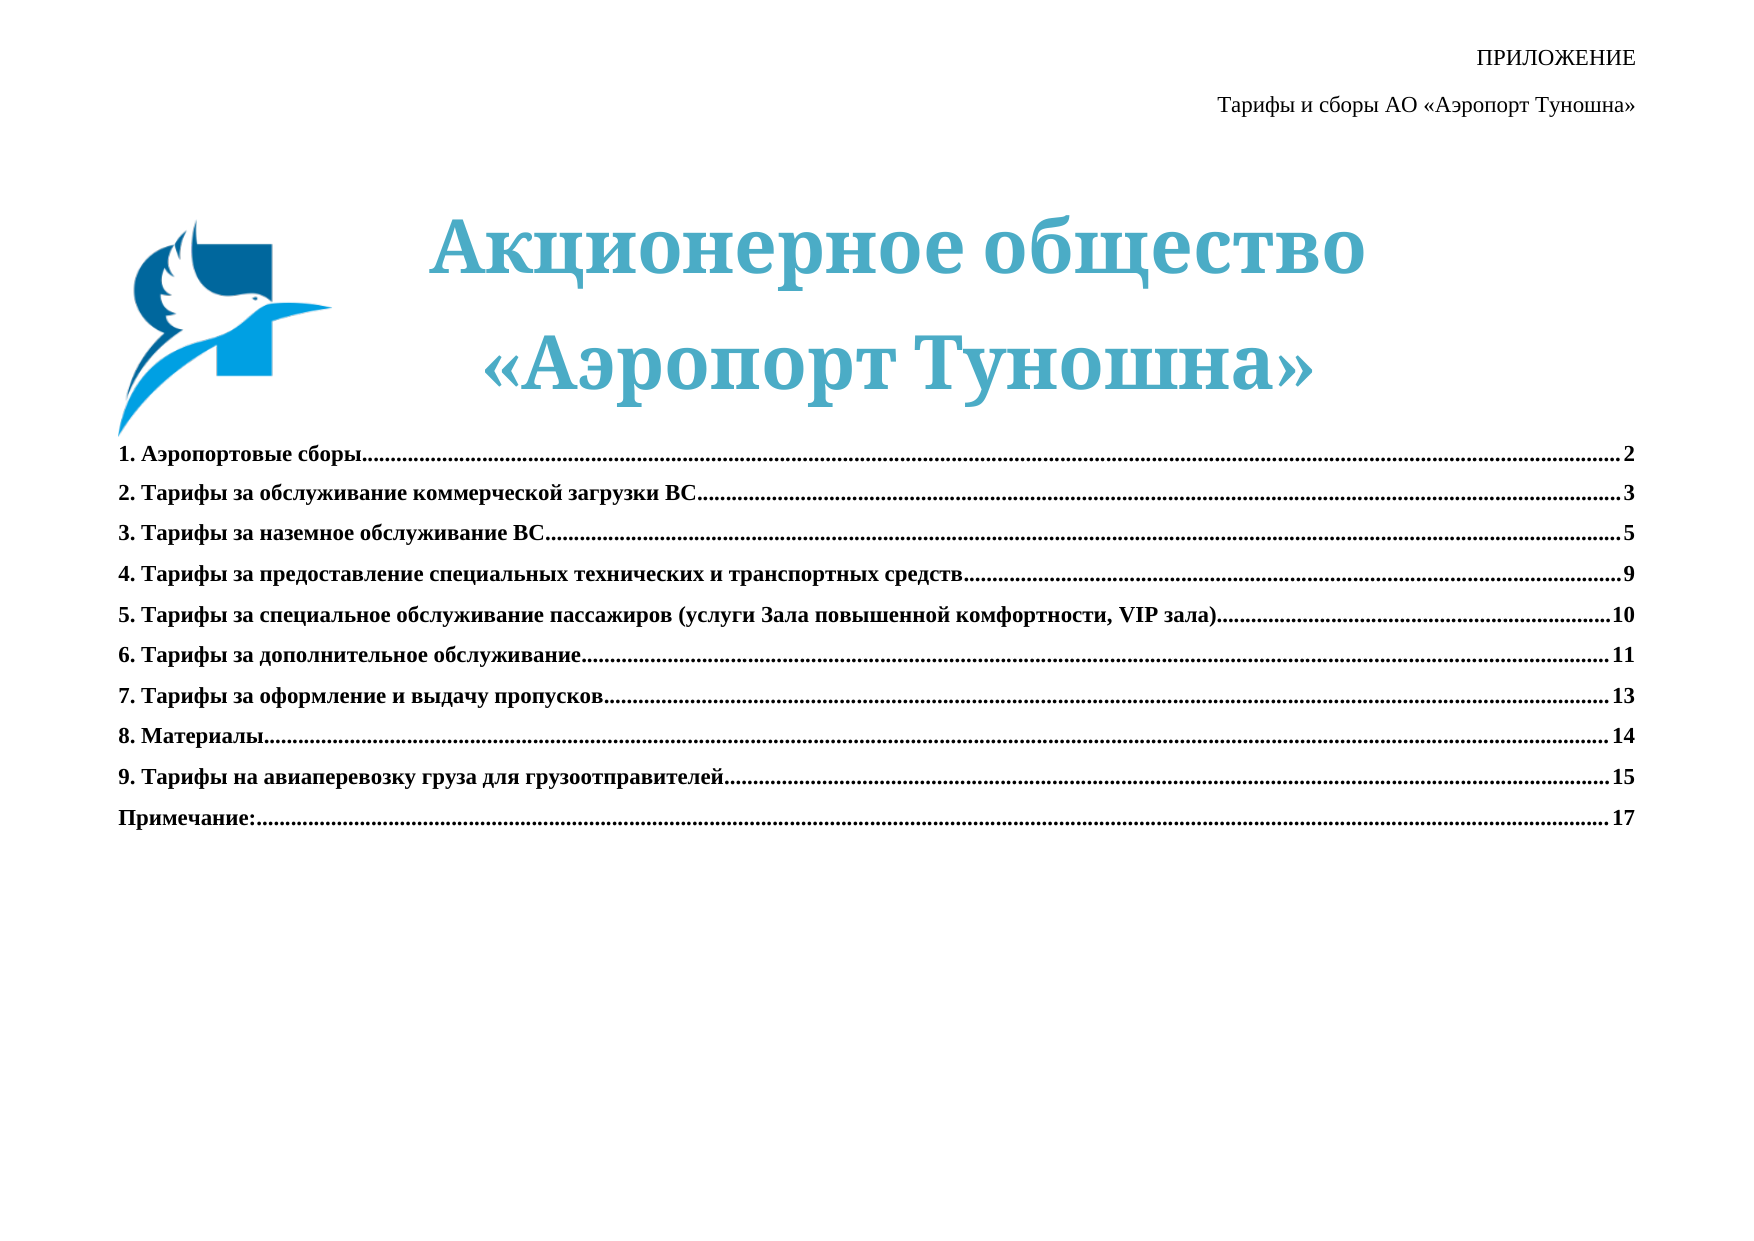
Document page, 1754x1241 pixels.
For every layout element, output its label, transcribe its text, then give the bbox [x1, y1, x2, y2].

picture [118, 219, 333, 437]
text 6. Тарифы за дополнительное обслуживание 11 [118, 641, 1636, 668]
text 4. Тарифы за предоставление специальных технических и транспортных средств 9 [118, 560, 1636, 586]
text 9. Тарифы на авиаперевозку груза для грузоотправителей 15 [118, 763, 1636, 789]
text 1. Аэропортовые сборы 2 [118, 440, 1636, 466]
text Примечание: 17 [118, 804, 1636, 830]
text Тарифы и сборы АО «Аэропорт Туношна» [738, 92, 1636, 118]
text 3. Тарифы за наземное обслуживание ВС 5 [118, 519, 1636, 546]
text 2. Тарифы за обслуживание коммерческой загрузки ВС 3 [118, 479, 1636, 505]
text 8. Материалы 14 [118, 723, 1636, 749]
text 5. Тарифы за специальное обслуживание пассажиров (услуги Зала повышенной комфортности, VIP зала) 10 [118, 601, 1636, 627]
text 7. Тарифы за оформление и выдачу пропусков 13 [118, 682, 1636, 708]
text ПРИЛОЖЕНИЕ [738, 44, 1636, 71]
